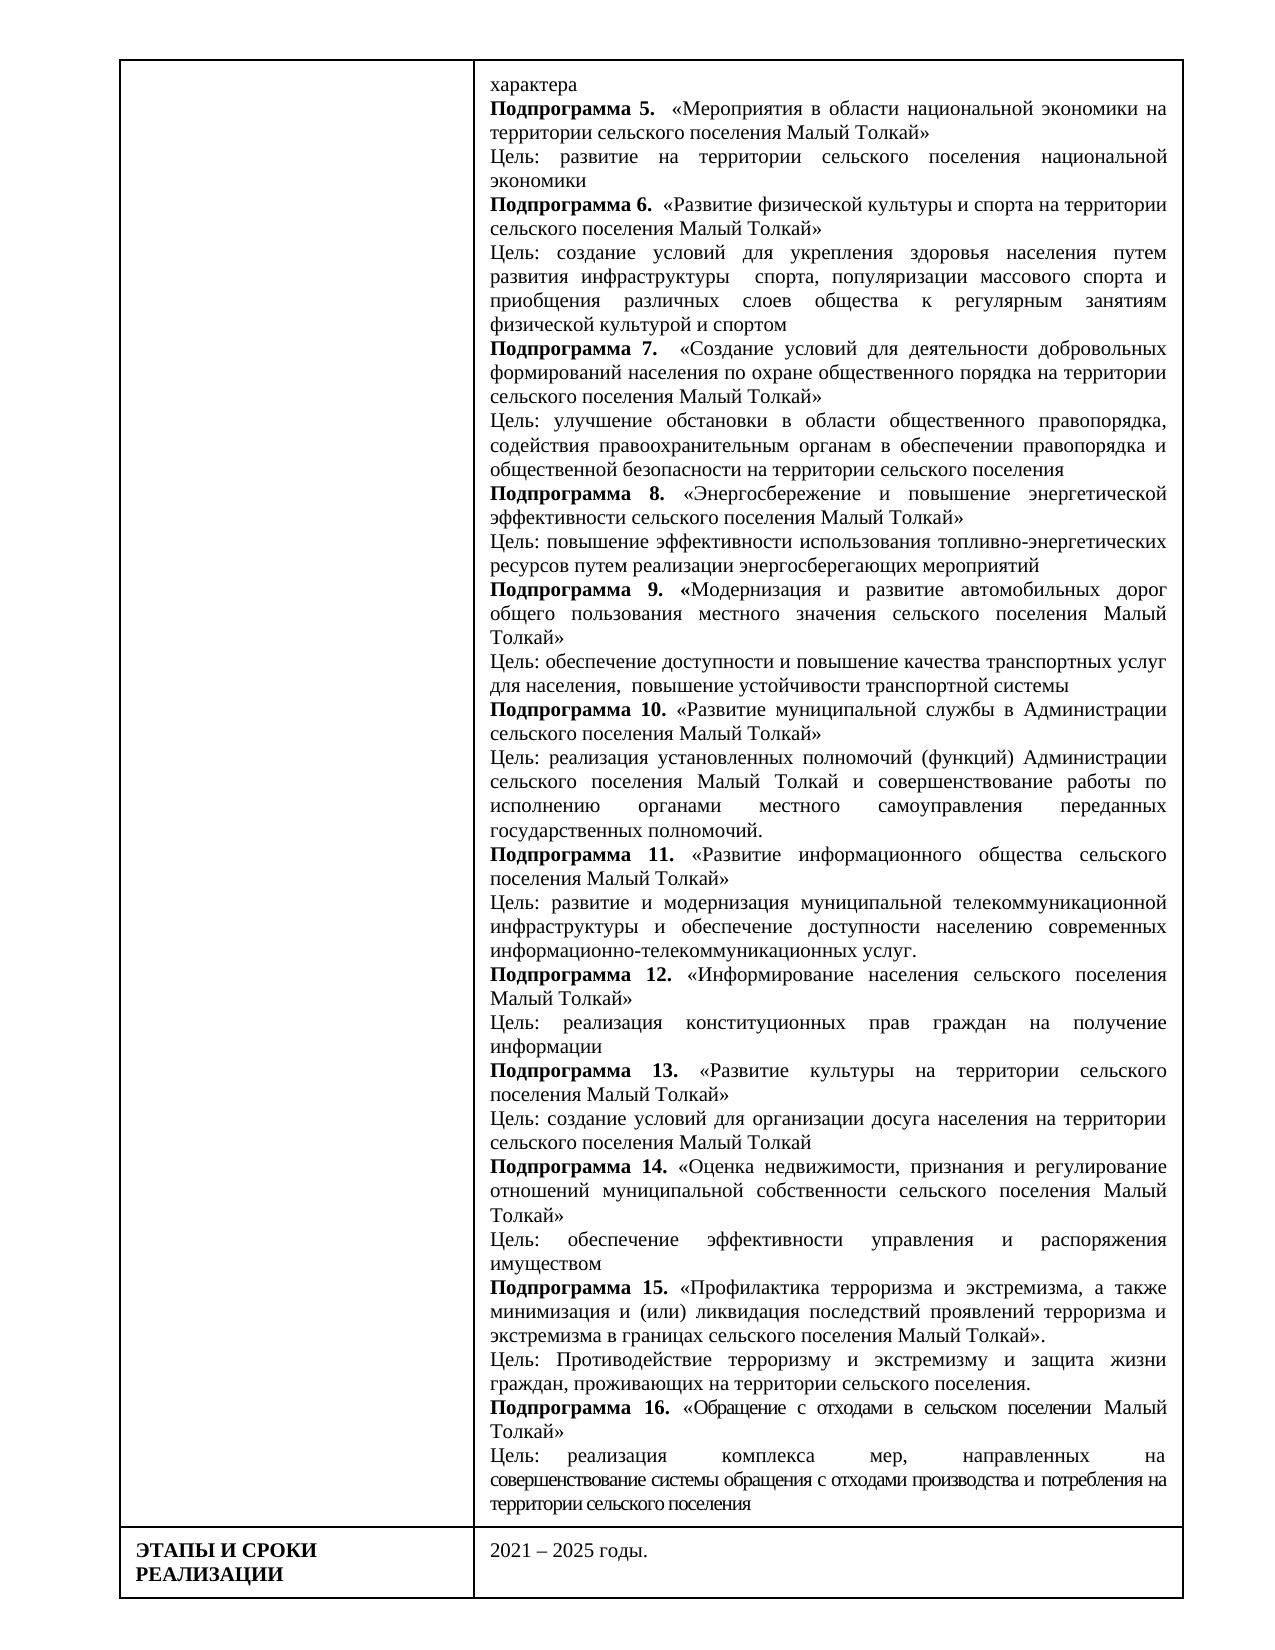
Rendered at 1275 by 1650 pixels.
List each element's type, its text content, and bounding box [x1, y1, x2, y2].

table_cell 2021 – 2025 годы. [475, 1528, 1182, 1597]
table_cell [475, 61, 1182, 1526]
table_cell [121, 61, 473, 1526]
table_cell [121, 1528, 473, 1597]
